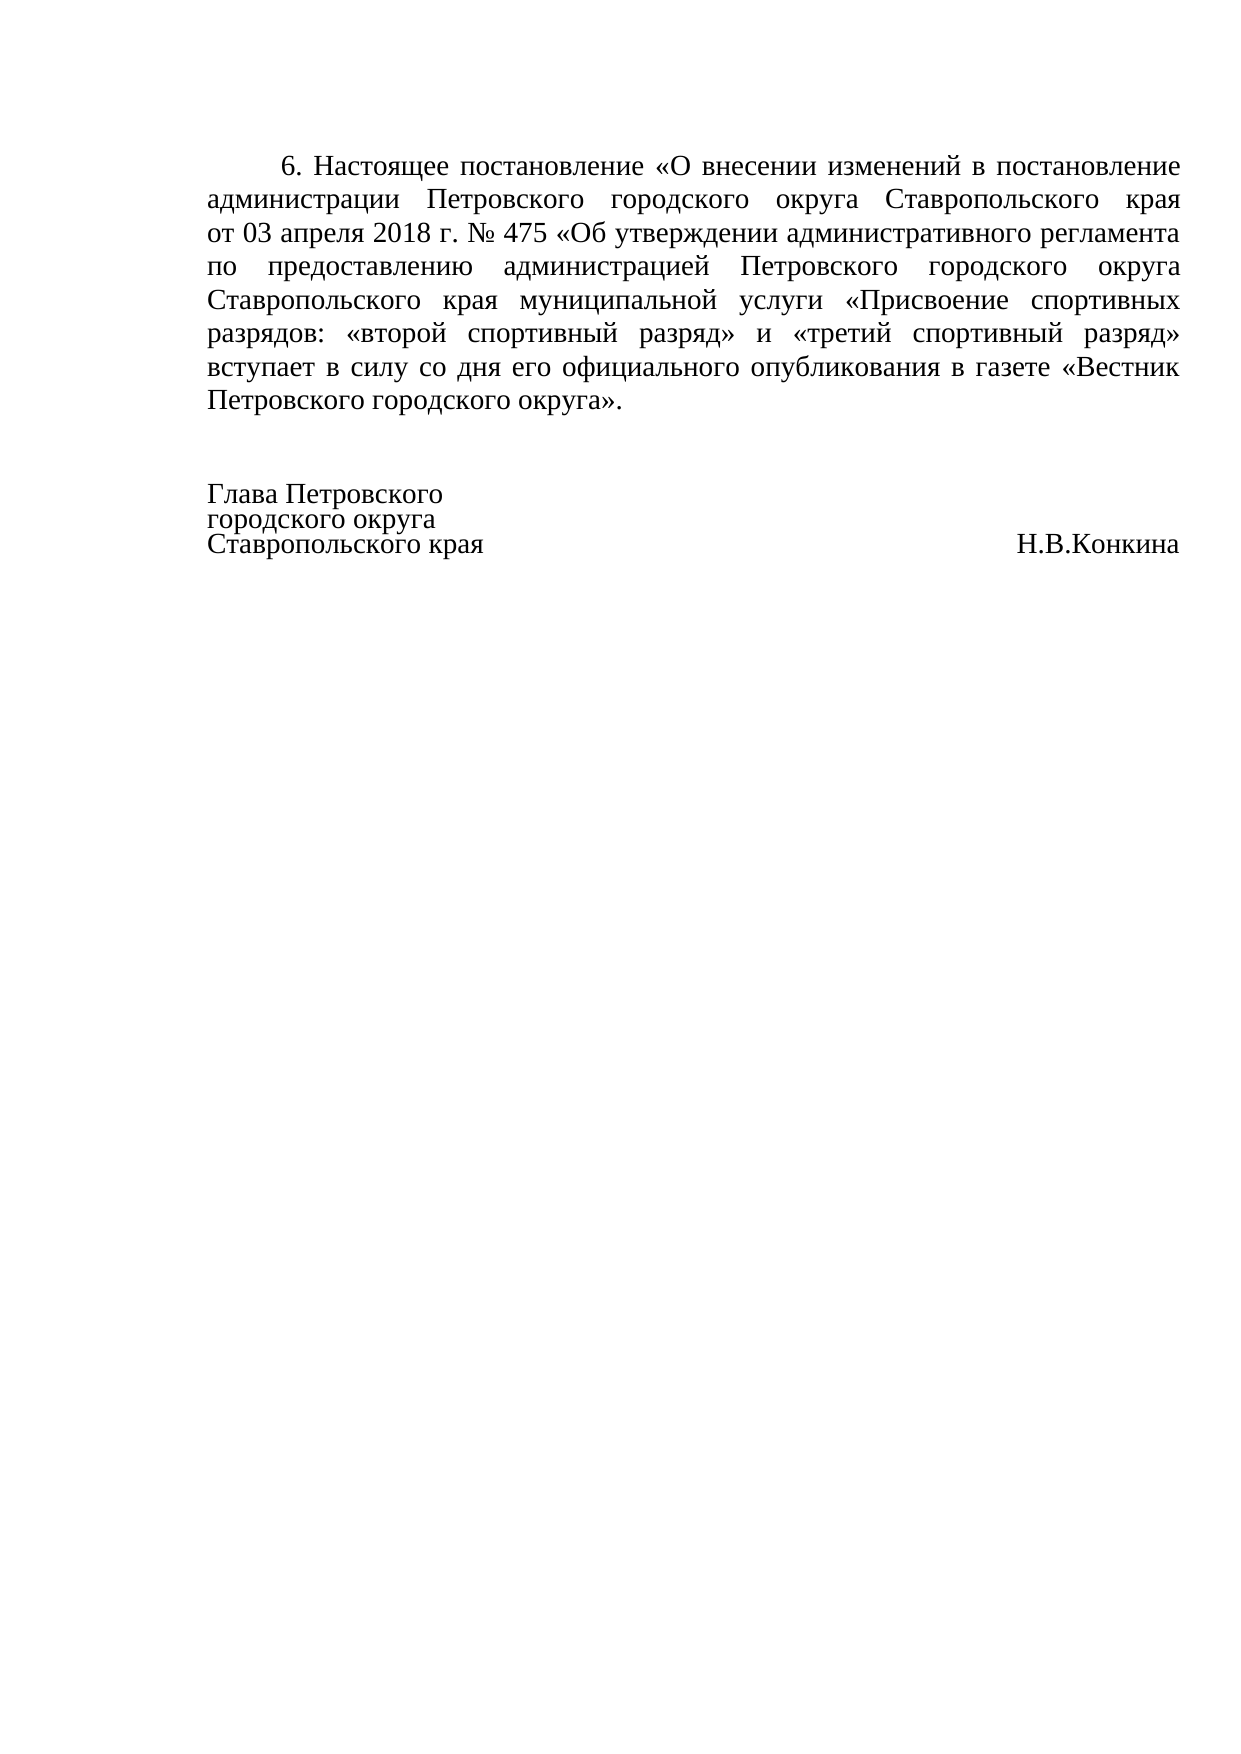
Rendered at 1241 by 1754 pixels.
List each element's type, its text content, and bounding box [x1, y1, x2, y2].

text Ставропольского края Н.В.Конкина [207, 533, 1181, 558]
text 6. Настоящее постановление «О внесении изменений в постановление администрации Петровского городского округа Ставропольского края от 03 апреля 2018 г. № 475 «Об утверждении административного регламента по предоставлению администрацией Петровского городского округа Ставропольского края муниципальной услуги «Присвоение спортивных разрядов: «второй спортивный разряд» и «третий спортивный разряд» вступает в силу со дня его официального опубликования в газете «Вестник Петровского городского округа». [207, 148, 1181, 416]
text Глава Петровского [207, 483, 1181, 508]
text городского округа [207, 508, 1181, 533]
